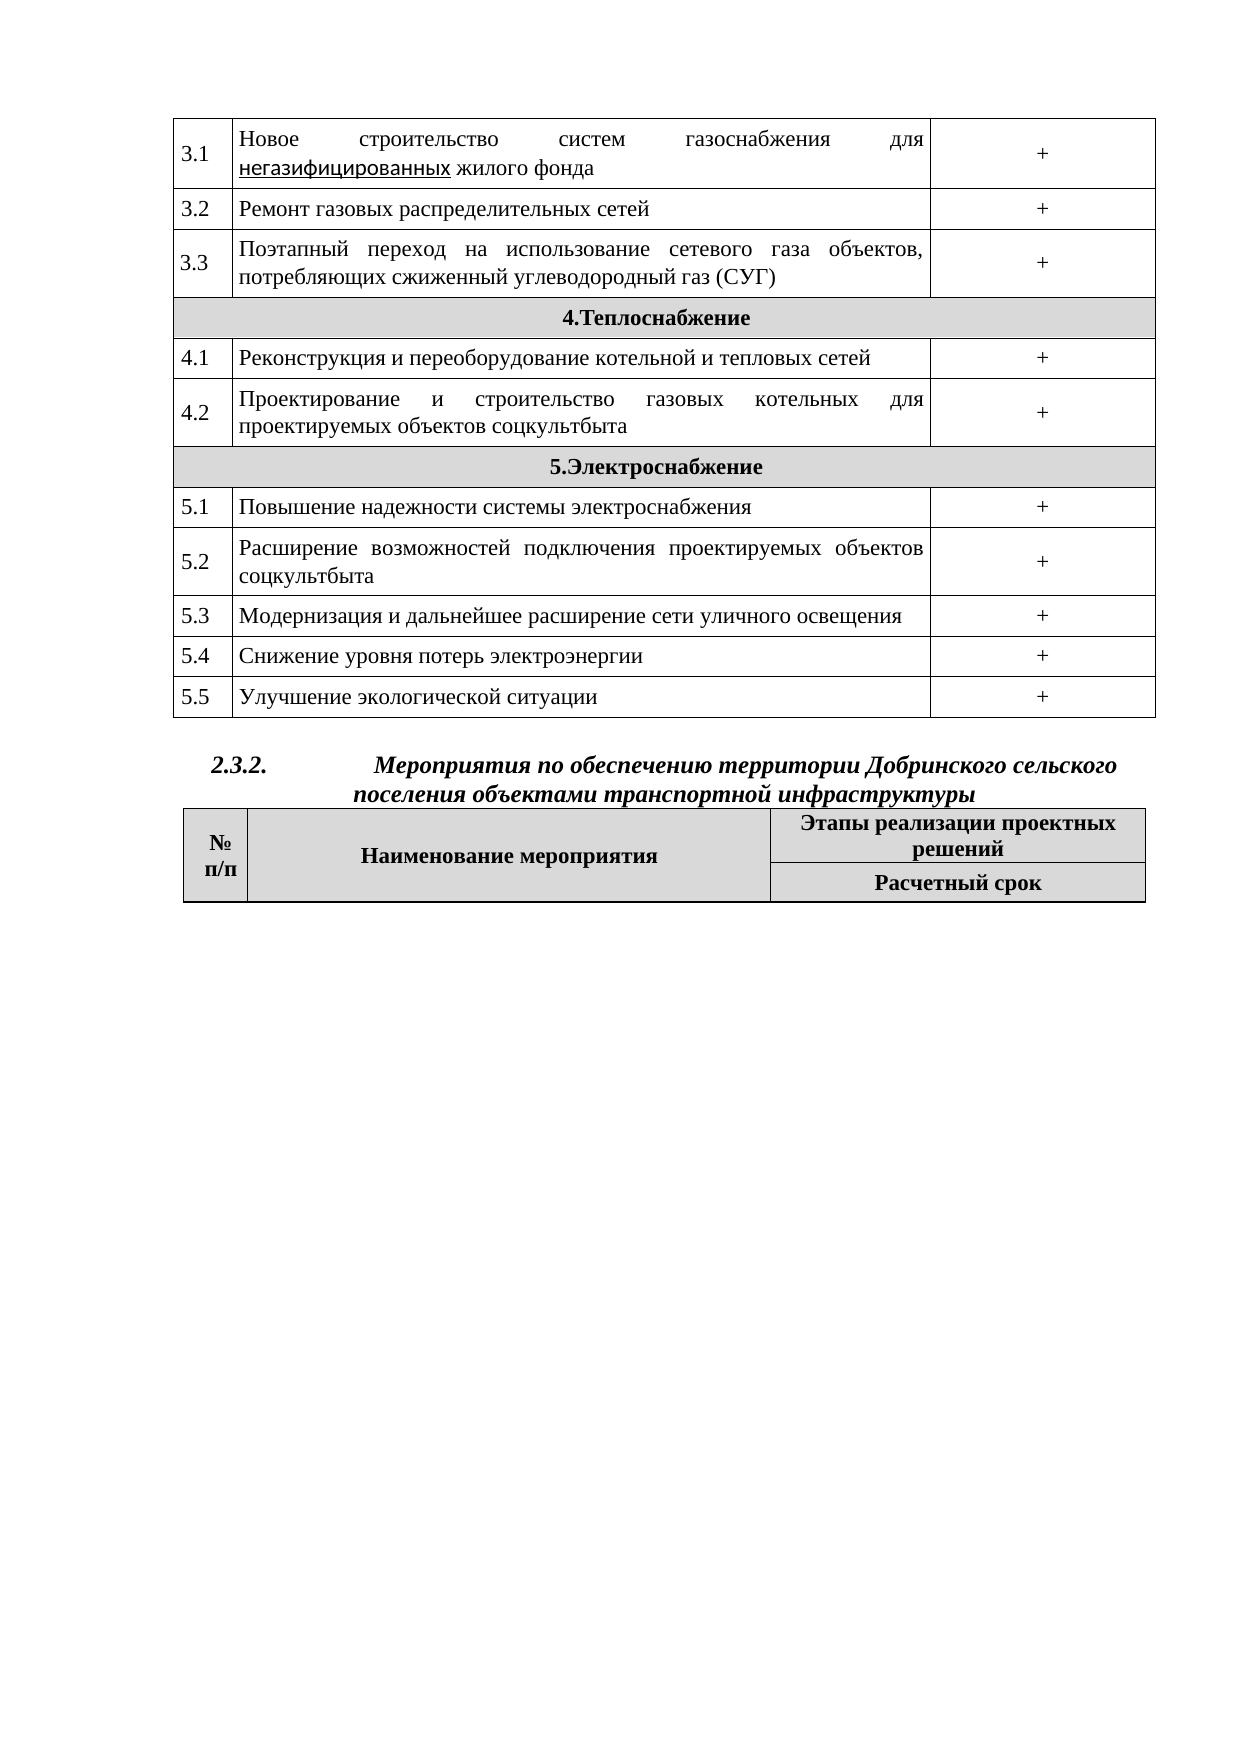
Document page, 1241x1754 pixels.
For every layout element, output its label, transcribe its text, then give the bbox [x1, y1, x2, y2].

table_cell + [931, 637, 1155, 676]
table_cell 5.3 [174, 596, 232, 636]
table_cell Повышение надежности системы электроснабжения [233, 488, 930, 527]
table_cell + [931, 677, 1155, 717]
list Мероприятия по обеспечению территории Добринского сельского поселения объектами транспортной инфраструктуры [177, 751, 1152, 808]
table_cell 3.2 [174, 189, 232, 229]
table_cell 3.1 [174, 119, 232, 188]
table_cell + [931, 189, 1155, 229]
table_cell + [931, 339, 1155, 378]
table_header Наименование мероприятия [248, 809, 770, 901]
table_cell Расчетный срок [771, 863, 1145, 901]
table_cell + [931, 528, 1155, 595]
table_cell Улучшение экологической ситуации [233, 677, 930, 717]
table_cell + [931, 379, 1155, 446]
table_cell 5.2 [174, 528, 232, 595]
table_header Этапы реализации проектных решений [771, 809, 1145, 862]
table_cell 3.3 [174, 230, 232, 297]
table_cell + [931, 596, 1155, 636]
table_header № п/п [184, 809, 247, 901]
table_cell Модернизация и дальнейшее расширение сети уличного освещения [233, 596, 930, 636]
table_cell + [931, 488, 1155, 527]
table_cell 5.1 [174, 488, 232, 527]
table_cell Поэтапный переход на использование сетевого газа объектов, потребляющих сжиженный углеводородный газ (СУГ) [233, 230, 930, 297]
table_cell 4.1 [174, 339, 232, 378]
table_cell 5.Электроснабжение [174, 447, 1155, 487]
table_cell 4.2 [174, 379, 232, 446]
table_cell 5.5 [174, 677, 232, 717]
table_cell Ремонт газовых распределительных сетей [233, 189, 930, 229]
table_cell Снижение уровня потерь электроэнергии [233, 637, 930, 676]
table_cell Реконструкция и переоборудование котельной и тепловых сетей [233, 339, 930, 378]
table_cell 4.Теплоснабжение [174, 298, 1155, 337]
table_cell + [931, 119, 1155, 188]
table_cell Новое строительство систем газоснабжения для негазифицированных жилого фонда [233, 119, 930, 188]
table_cell + [931, 230, 1155, 297]
table_cell Проектирование и строительство газовых котельных для проектируемых объектов соцкультбыта [233, 379, 930, 446]
table_cell Расширение возможностей подключения проектируемых объектов соцкультбыта [233, 528, 930, 595]
table_cell 5.4 [174, 637, 232, 676]
